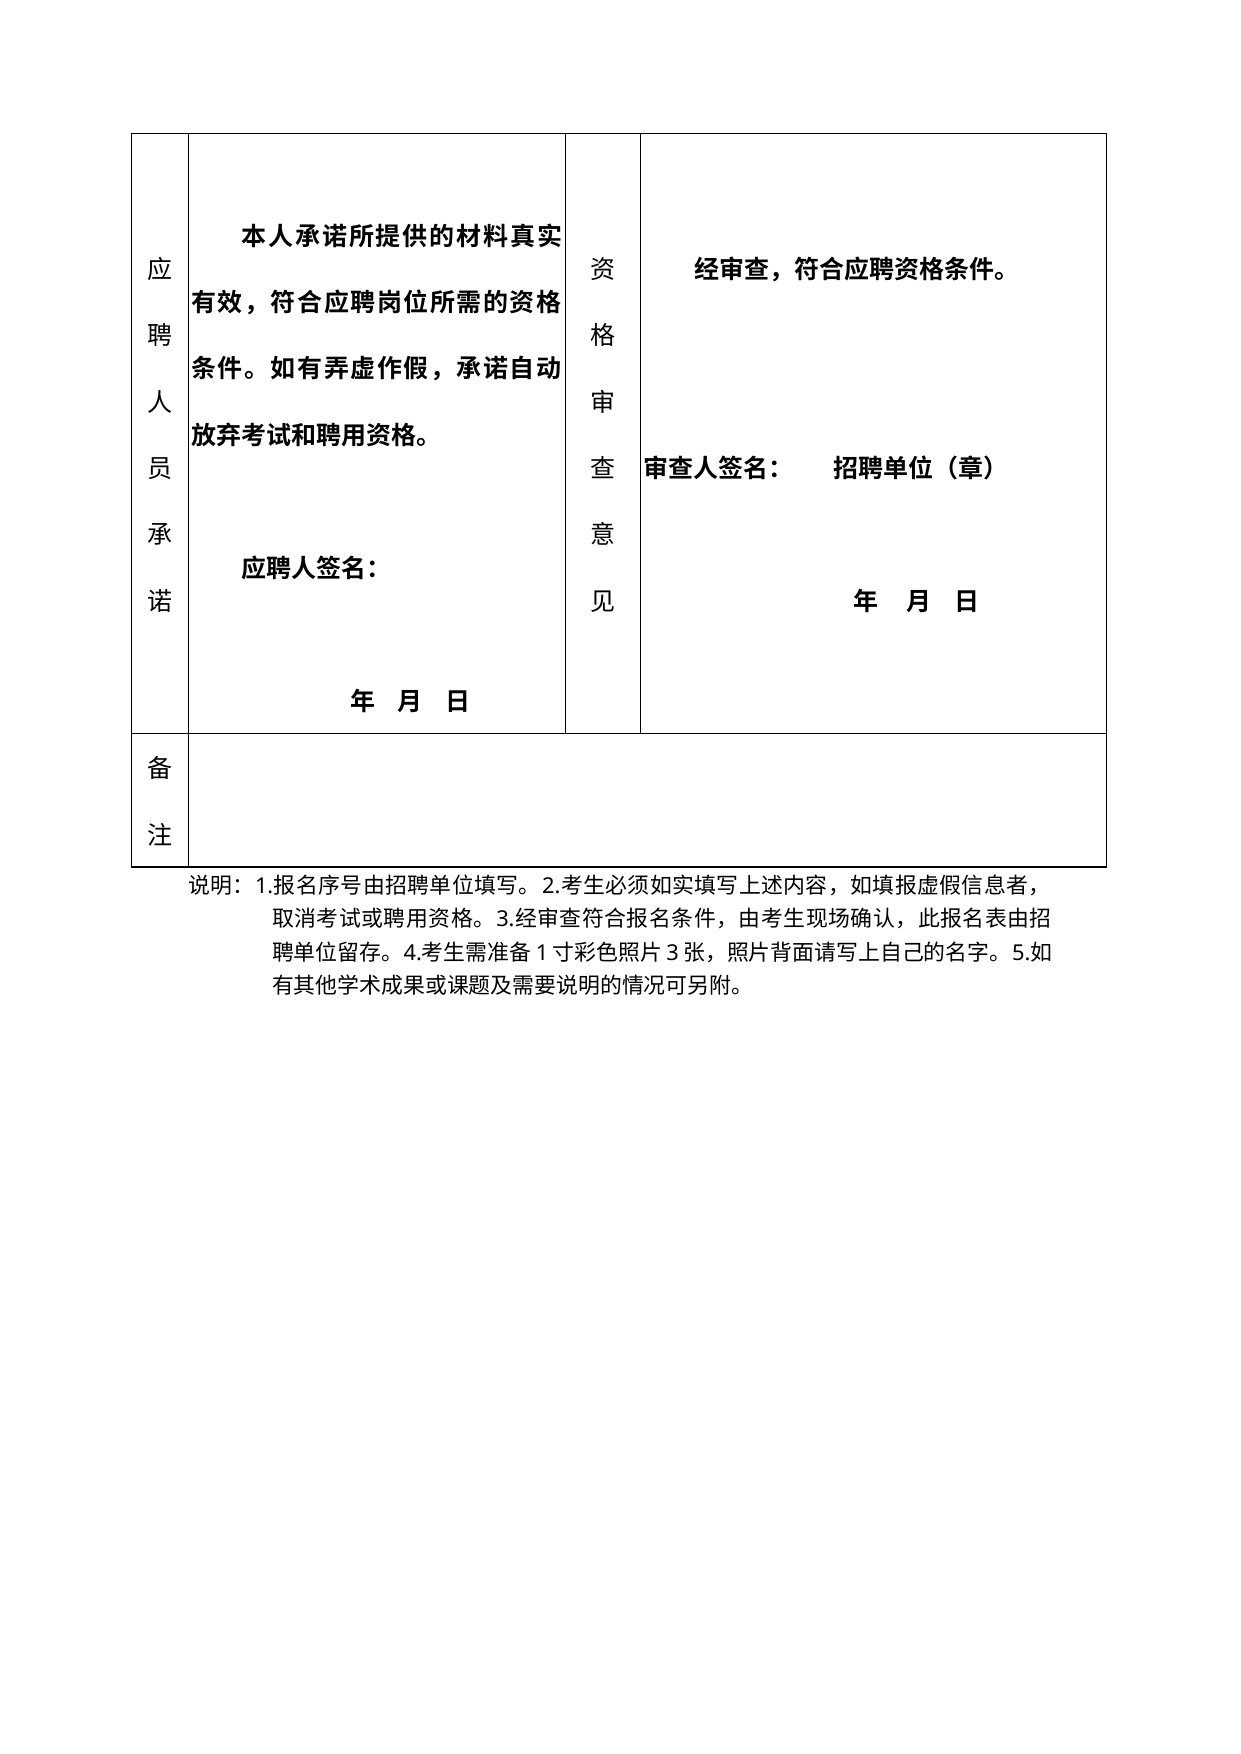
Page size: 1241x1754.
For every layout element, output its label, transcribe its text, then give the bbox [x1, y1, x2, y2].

table_cell 备 注 [132, 734, 188, 866]
table_cell 资 格 审 查 意 见 [566, 134, 640, 732]
table_cell [189, 734, 1106, 866]
text 说明：1.报名序号由招聘单位填写。2.考生必须如实填写上述内容，如填报虚假信息者，取消考试或聘用资格。3.经审查符合报名条件，由考生现场确认，此报名表由招聘单位留存。4.考生需准备1寸彩色照片3张，照片背面请写上自己的名字。5.如有其他学术成果或课题及需要说明的情况可另附。 [188, 868, 1052, 1000]
table_cell 本人承诺所提供的材料真实有效，符合应聘岗位所需的资格条件。如有弄虚作假，承诺自动放弃考试和聘用资格。 应聘人签名： 年 月 日 [189, 134, 565, 732]
table_cell 应 聘 人 员 承 诺 [132, 134, 188, 732]
table_cell 经审查，符合应聘资格条件。 审查人签名： 招聘单位（章） 年 月 日 [641, 134, 1106, 732]
